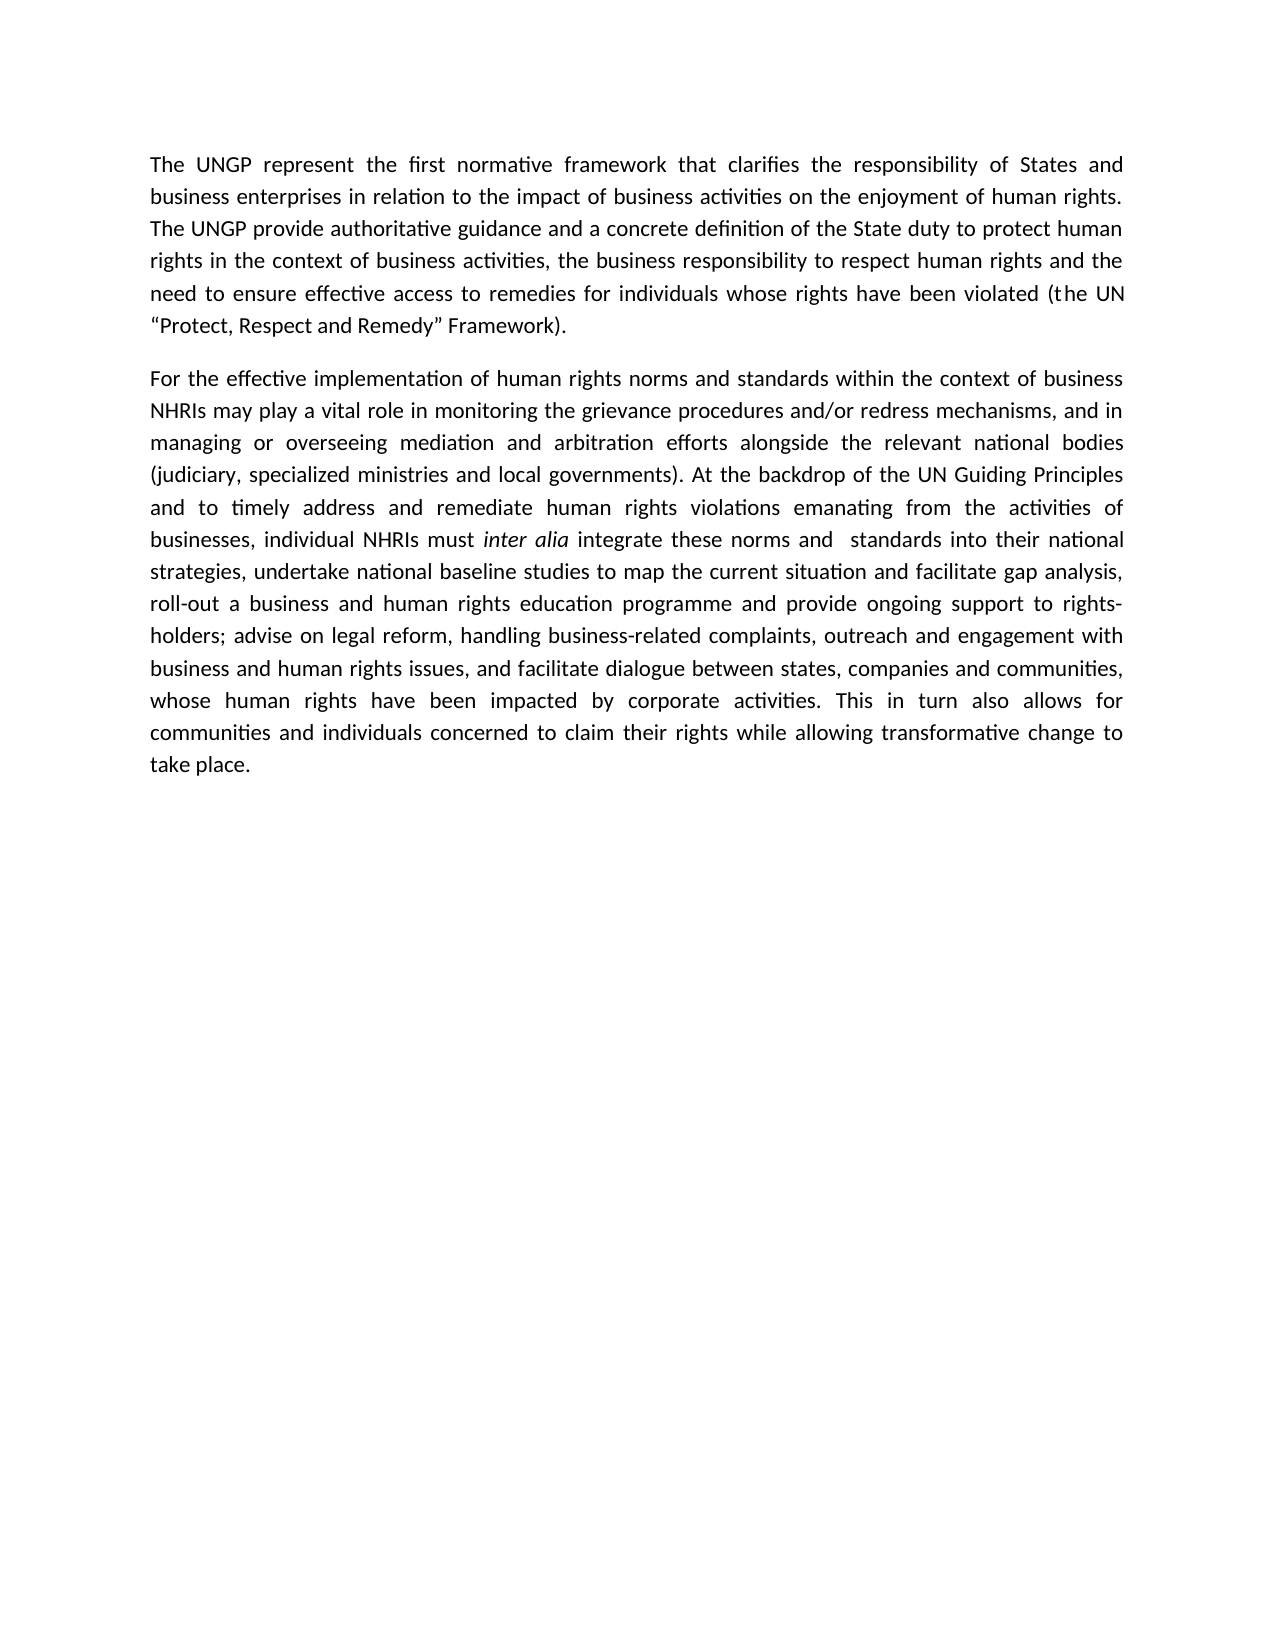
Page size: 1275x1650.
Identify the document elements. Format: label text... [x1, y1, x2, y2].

text For the effective implementation of human rights norms and standards within the context of business NHRIs may play a vital role in monitoring the grievance procedures and/or redress mechanisms, and in managing or overseeing mediation and arbitration efforts alongside the relevant national bodies (judiciary, specialized ministries and local governments). At the backdrop of the UN Guiding Principles and to timely address and remediate human rights violations emanating from the activities of businesses, individual NHRIs must inter alia integrate these norms and standards into their national strategies, undertake national baseline studies to map the current situation and facilitate gap analysis, roll-out a business and human rights education programme and provide ongoing support to rights-holders; advise on legal reform, handling business-related complaints, outreach and engagement with business and human rights issues, and facilitate dialogue between states, companies and communities, whose human rights have been impacted by corporate activities. This in turn also allows for communities and individuals concerned to claim their rights while allowing transformative change to take place. [150, 364, 1125, 557]
text For the effective implementation of human rights norms and standards within the context of business NHRIs may play a vital role in monitoring the grievance procedures and/or redress mechanisms, and in managing or overseeing mediation and arbitration efforts alongside the relevant national bodies (judiciary, specialized ministries and local governments). At the backdrop of the UN Guiding Principles and to timely address and remediate human rights violations emanating from the activities of businesses, individual NHRIs must inter alia integrate these norms and standards into their national strategies, undertake national baseline studies to map the current situation and facilitate gap analysis, roll-out a business and human rights education programme and provide ongoing support to rights-holders; advise on legal reform, handling business-related complaints, outreach and engagement with business and human rights issues, and facilitate dialogue between states, companies and communities, whose human rights have been impacted by corporate activities. This in turn also allows for communities and individuals concerned to claim their rights while allowing transformative change to take place. [150, 617, 1125, 778]
text The UNGP represent the first normative framework that clarifies the responsibility of States and business enterprises in relation to the impact of business activities on the enjoyment of human rights. The UNGP provide authoritative guidance and a concrete definition of the State duty to protect human rights in the context of business activities, the business responsibility to respect human rights and the need to ensure effective access to remedies for individuals whose rights have been violated (the UN “Protect, Respect and Remedy” Framework). [150, 150, 1125, 339]
